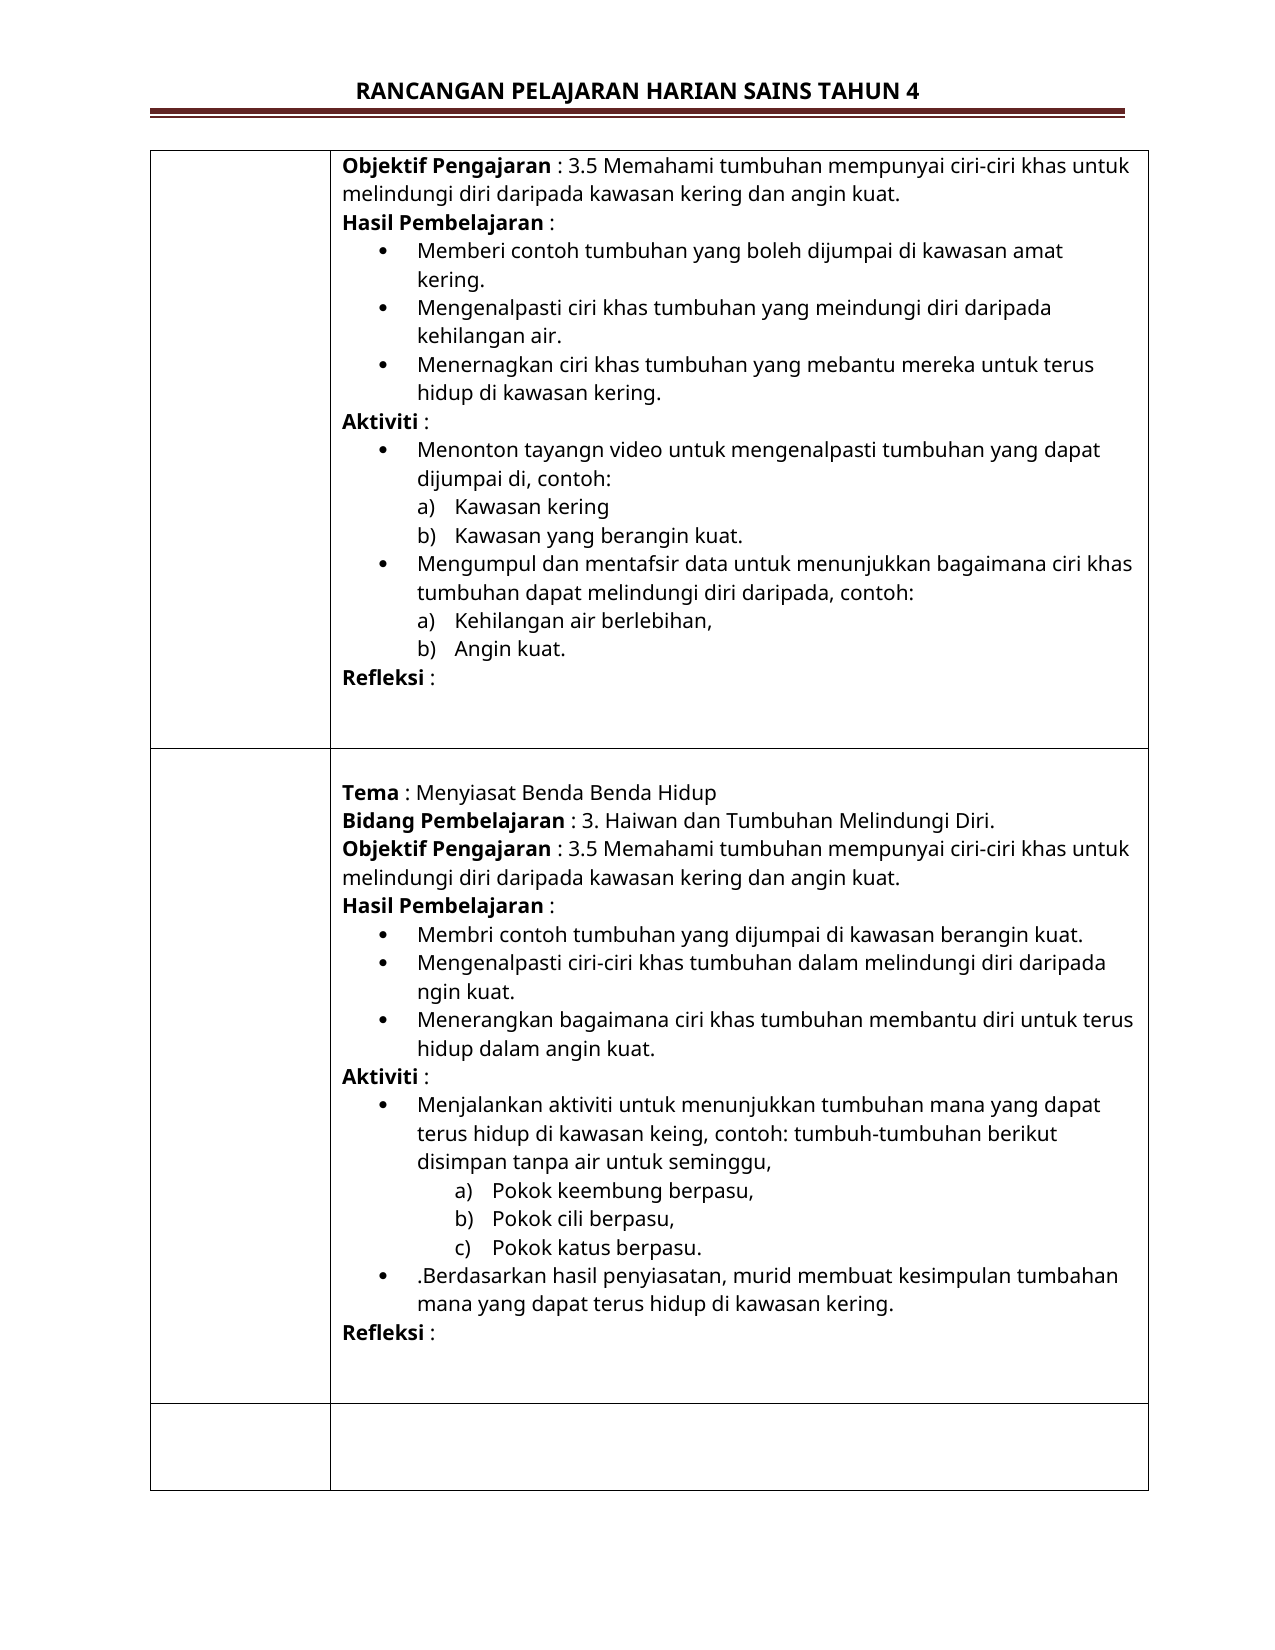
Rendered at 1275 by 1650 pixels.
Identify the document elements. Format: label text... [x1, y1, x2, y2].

table_cell [151, 1404, 330, 1490]
table_cell [151, 151, 330, 748]
table_cell Tema : Menyiasat Benda Benda Hidup Bidang Pembelajaran : 3. Haiwan dan Tumbuhan Melindungi Diri. Objektif Pengajaran : 3.5 Memahami tumbuhan mempunyai ciri-ciri khas untuk melindungi diri daripada kawasan kering dan angin kuat. Hasil Pembelajaran : Membri contoh tumbuhan yang dijumpai di kawasan berangin kuat. Mengenalpasti ciri-ciri khas tumbuhan dalam melindungi diri daripada ngin kuat. Menerangkan bagaimana ciri khas tumbuhan membantu diri untuk terus hidup dalam angin kuat. Aktiviti : Menjalankan aktiviti untuk menunjukkan tumbuhan mana yang dapat terus hidup di kawasan keing, contoh: tumbuh-tumbuhan berikut disimpan tanpa air untuk seminggu, Pokok keembung berpasu, Pokok cili berpasu, Pokok katus berpasu. .Berdasarkan hasil penyiasatan, murid membuat kesimpulan tumbahan mana yang dapat terus hidup di kawasan kering. Refleksi : [331, 749, 1148, 1403]
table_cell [331, 151, 1148, 748]
table_cell [151, 749, 330, 1403]
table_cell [331, 1404, 1148, 1490]
